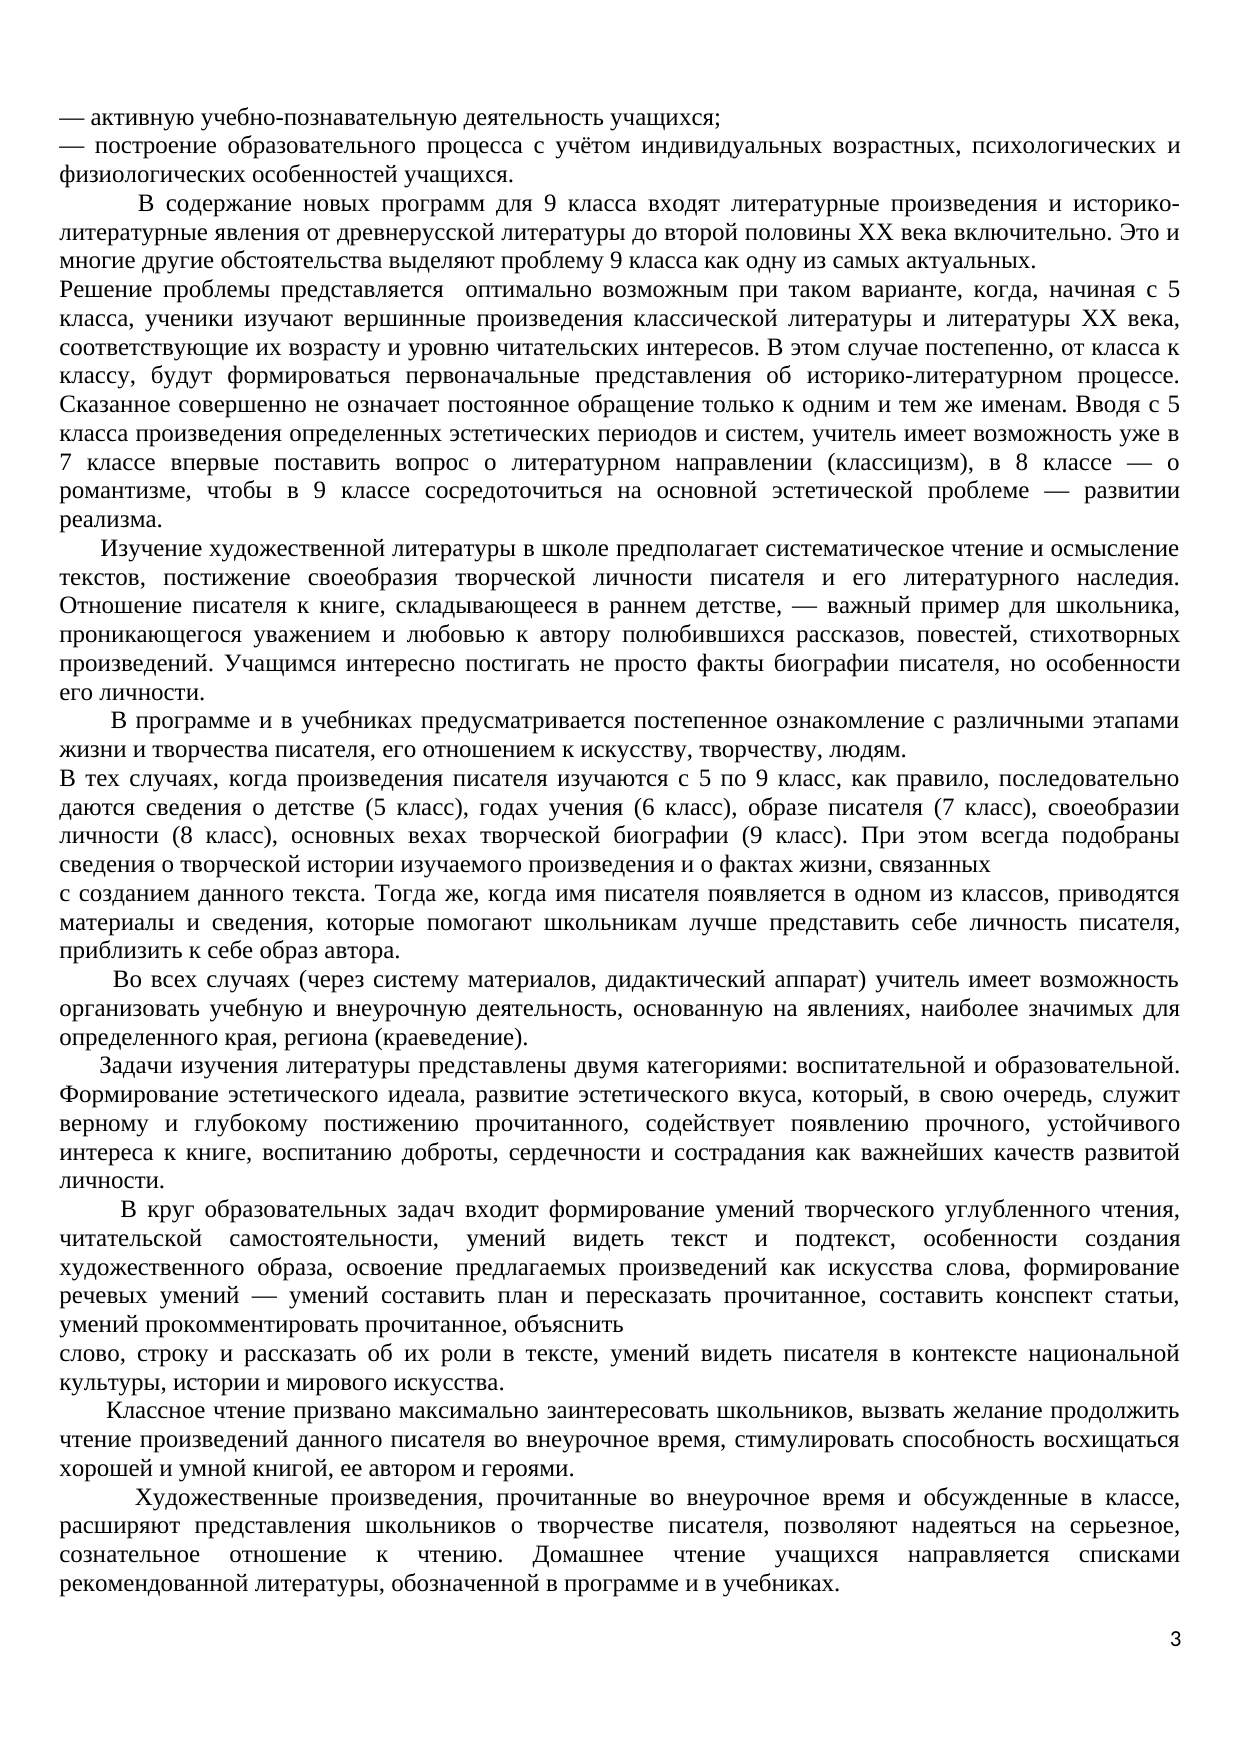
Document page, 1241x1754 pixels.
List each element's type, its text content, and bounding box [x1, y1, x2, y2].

text слово, строку и рассказать об их роли в тексте, умений видеть писателя в контексте национальной культуры, истории и мирового искусства. [59, 1338, 1181, 1396]
text Художественные произведения, прочитанные во внеурочное время и обсужденные в классе, расширяют представления школьников о творчестве писателя, позволяют надеяться на серьезное, сознательное отношение к чтению. Домашнее чтение учащихся направляется списками рекомендованной литературы, обозначенной в программе и в учебниках. [59, 1482, 1181, 1597]
text Во всех случаях (через систему материалов, дидактический аппарат) учитель имеет возможность организовать учебную и внеурочную деятельность, основанную на явлениях, наиболее значимых для определенного края, региона (краеведение). [59, 964, 1181, 1051]
text с созданием данного текста. Тогда же, когда имя писателя появляется в одном из классов, приводятся материалы и сведения, которые помогают школьникам лучше представить себе личность писателя, приблизить к себе образ автора. [59, 878, 1181, 964]
text — построение образовательного процесса с учётом индивидуальных возрастных, психологических и физиологических особенностей учащихся. [59, 131, 1181, 188]
text В круг образовательных задач входит формирование умений творческого углубленного чтения, читательской самостоятельности, умений видеть текст и подтекст, особенности создания художественного образа, освоение предлагаемых произведений как искусства слова, формирование речевых умений — умений составить план и пересказать прочитанное, составить конспект статьи, умений прокомментировать прочитанное, объяснить [59, 1194, 1181, 1338]
text Решение проблемы представляется оптимально возможным при таком варианте, когда, начиная с 5 класса, ученики изучают вершинные произведения классической литературы и литературы ХХ века, соответствующие их возрасту и уровню читательских интересов. В этом случае постепенно, от класса к классу, будут формироваться первоначальные представления об историко-литературном процессе. Сказанное совершенно не означает постоянное обращение только к одним и тем же именам. Вводя с 5 класса произведения определенных эстетических периодов и систем, учитель имеет возможность уже в 7 классе впервые поставить вопрос о литературном направлении (классицизм), в 8 классе — о романтизме, чтобы в 9 классе сосредоточиться на основной эстетической проблеме — развитии реализма. [59, 274, 1181, 533]
text В программе и в учебниках предусматривается постепенное ознакомление с различными этапами жизни и творчества писателя, его отношением к искусству, творчеству, людям. [59, 706, 1181, 763]
text Классное чтение призвано максимально заинтересовать школьников, вызвать желание продолжить чтение произведений данного писателя во внеурочное время, стимулировать способность восхищаться хорошей и умной книгой, ее автором и героями. [59, 1396, 1181, 1482]
text В тех случаях, когда произведения писателя изучаются с 5 по 9 класс, как правило, последовательно даются сведения о детстве (5 класс), годах учения (6 класс), образе писателя (7 класс), своеобразии личности (8 класс), основных вехах творческой биографии (9 класс). При этом всегда подобраны сведения о творческой истории изучаемого произведения и о фактах жизни, связанных [59, 763, 1181, 878]
text Задачи изучения литературы представлены двумя категориями: воспитательной и образовательной. Формирование эстетического идеала, развитие эстетического вкуса, который, в свою очередь, служит верному и глубокому постижению прочитанного, содействует появлению прочного, устойчивого интереса к книге, воспитанию доброты, сердечности и сострадания как важнейших качеств развитой личности. [59, 1051, 1181, 1194]
text Изучение художественной литературы в школе предполагает систематическое чтение и осмысление текстов, постижение своеобразия творческой личности писателя и его литературного наследия. Отношение писателя к книге, складывающееся в раннем детстве, — важный пример для школьника, проникающегося уважением и любовью к автору полюбившихся рассказов, повестей, стихотворных произведений. Учащимся интересно постигать не просто факты биографии писателя, но особенности его личности. [59, 533, 1181, 706]
text — активную учебно-познавательную деятельность учащихся; [59, 102, 1181, 131]
text В содержание новых программ для 9 класса входят литературные произведения и историко-литературные явления от древнерусской литературы до второй половины ХХ века включительно. Это и многие другие обстоятельства выделяют проблему 9 класса как одну из самых актуальных. [59, 188, 1181, 274]
